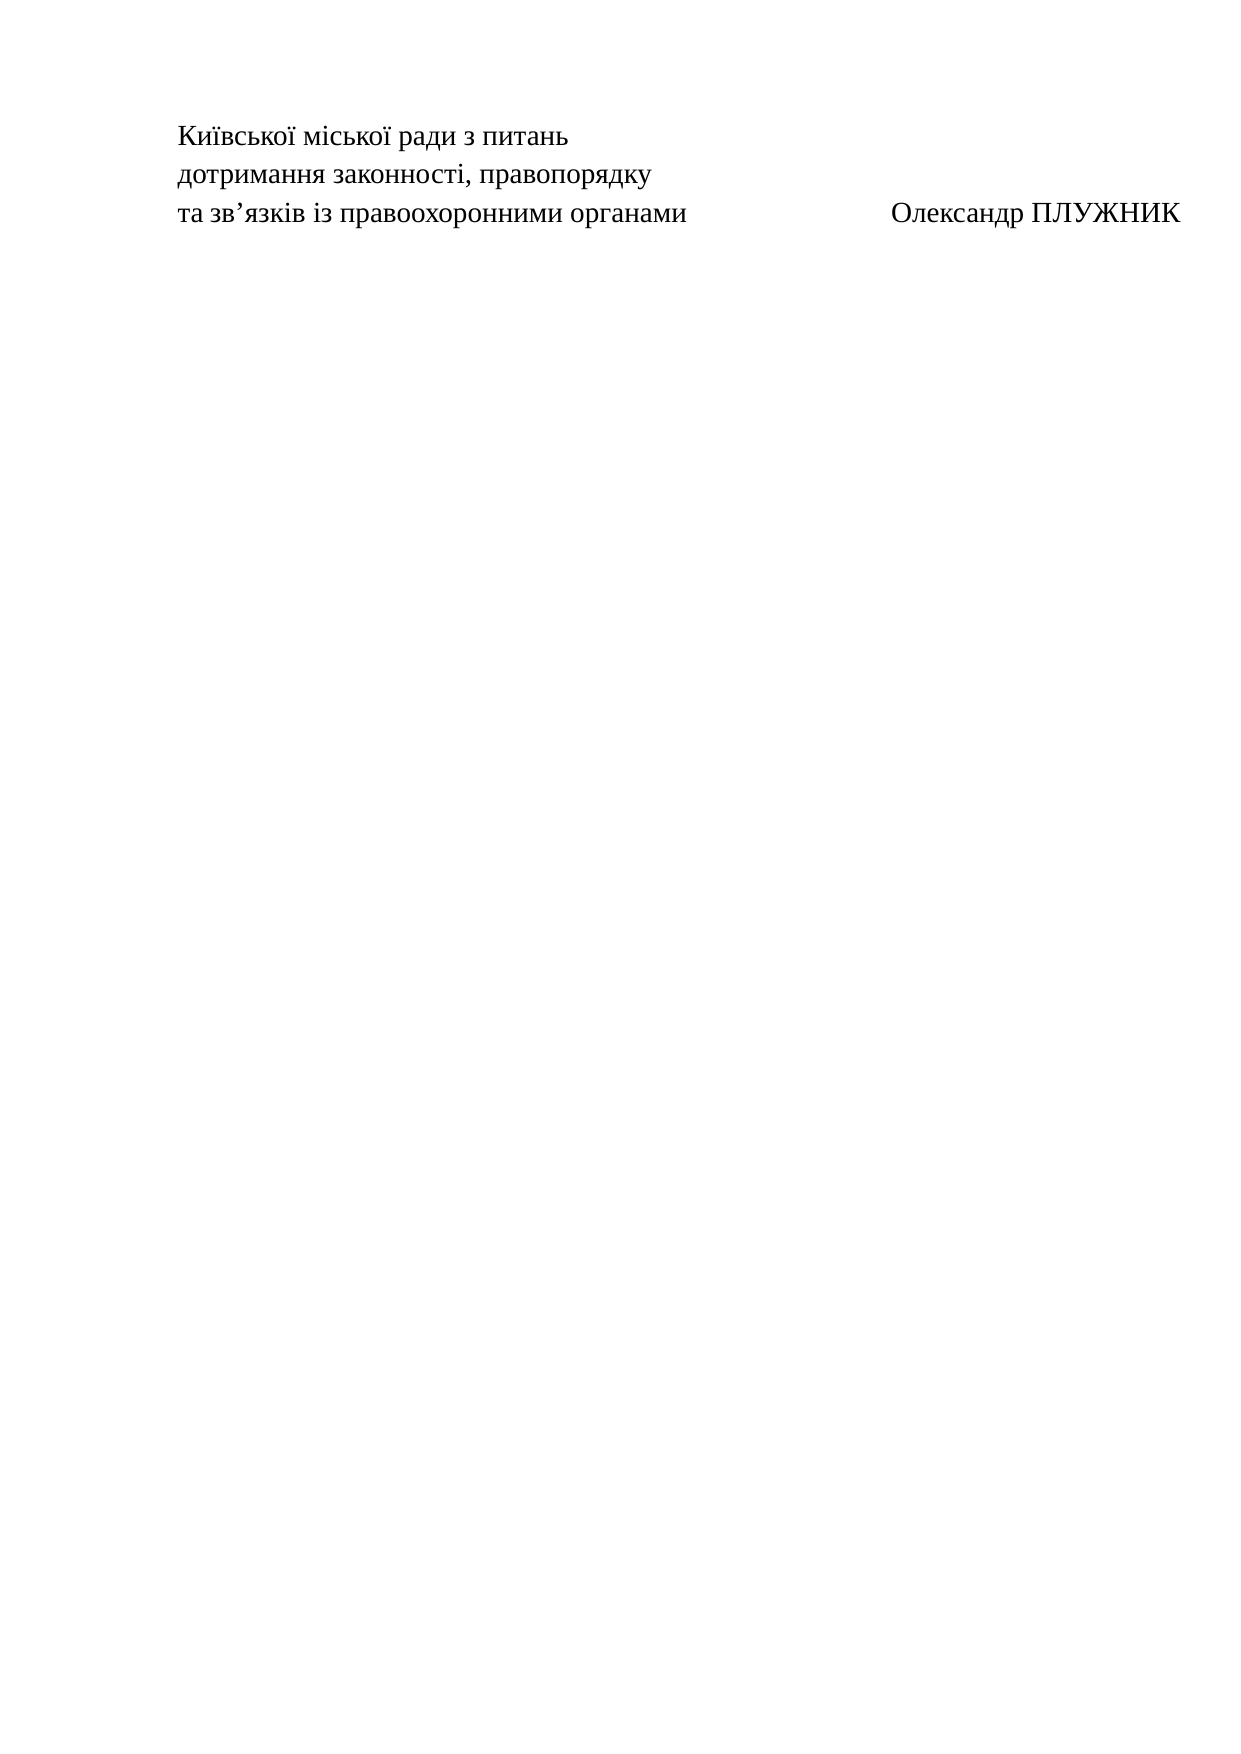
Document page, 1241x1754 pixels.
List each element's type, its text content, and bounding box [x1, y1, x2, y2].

text Київської міської ради з питань [177, 118, 1181, 152]
text дотримання законності, правопорядку [177, 157, 1181, 190]
text та зв’язків із правоохоронними органами Олександр ПЛУЖНИК [177, 195, 1181, 261]
